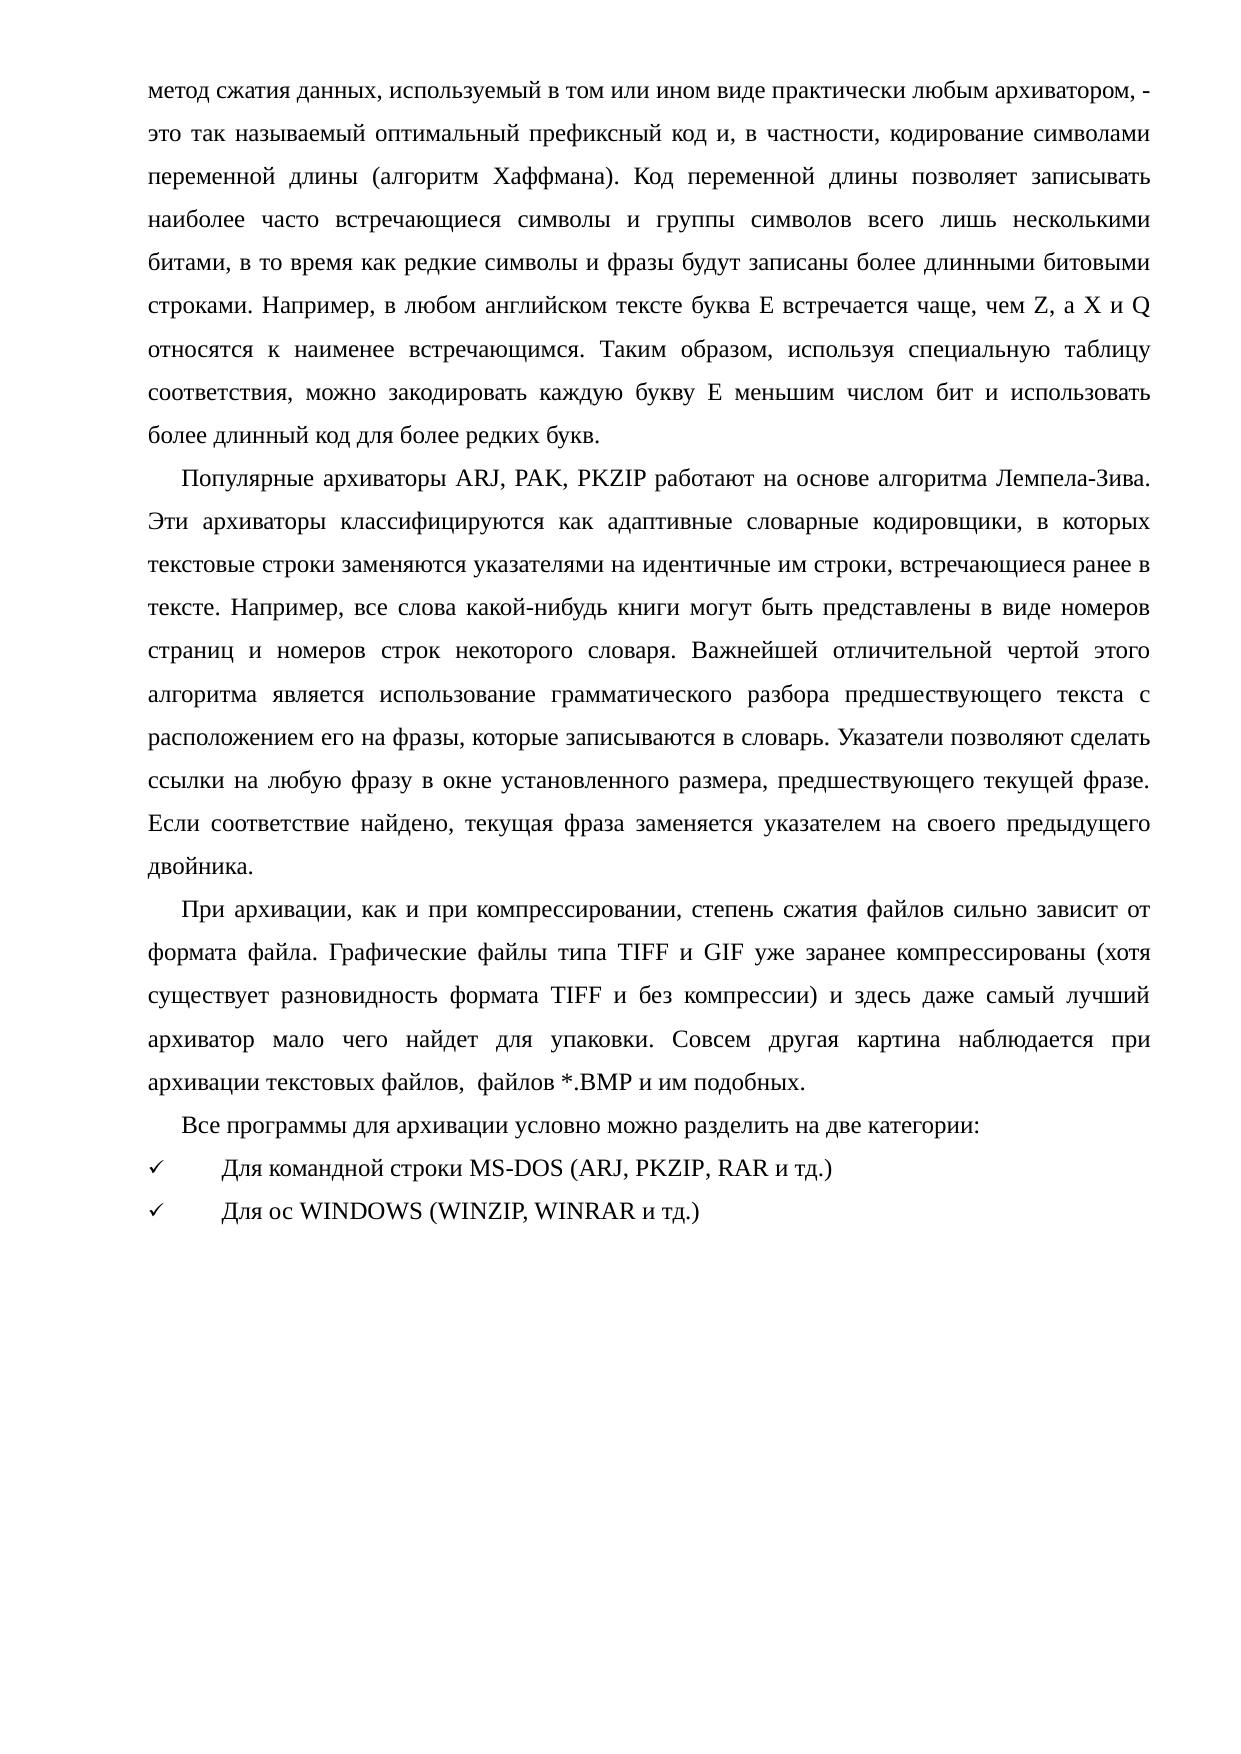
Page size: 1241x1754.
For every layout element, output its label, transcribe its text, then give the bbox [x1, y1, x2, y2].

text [148, 75, 1152, 449]
text При архивации, как и при компрессировании, степень сжатия файлов сильно зависит от формата файла. Графические файлы типа TIFF и GIF уже заранее компрессированы (хотя существует разновидность формата TIFF и без компрессии) и здесь даже самый лучший архиватор мало чего найдет для упаковки. Совсем другая картина наблюдается при архивации текстовых файлов, файлов *.ВМР и им подобных. [148, 894, 1152, 1096]
list Для ос WINDOWS (WINZIP, WINRAR и тд.) [148, 1196, 1152, 1225]
list Для командной строки MS-DOS (ARJ, PKZIP, RAR и тд.) [148, 1153, 1152, 1182]
text Все программы для архивации условно можно разделить на две категории: [148, 1110, 1152, 1139]
text Популярные архиваторы ARJ, PAK, PKZIP работают на основе алгоритма Лемпела-Зива. Эти архиваторы классифицируются как адаптивные словарные кодировщики, в которых текстовые строки заменяются указателями на идентичные им строки, встречающиеся ранее в тексте. Например, все слова какой-нибудь книги могут быть представлены в виде номеров страниц и номеров строк некоторого словаря. Важнейшей отличительной чертой этого алгоритма является использование грамматического разбора предшествующего текста с расположением его на фразы, которые записываются в словарь. Указатели позволяют сделать ссылки на любую фразу в окне установленного размера, предшествующего текущей фразе. Если соответствие найдено, текущая фраза заменяется указателем на своего предыдущего двойника. [148, 463, 1152, 880]
